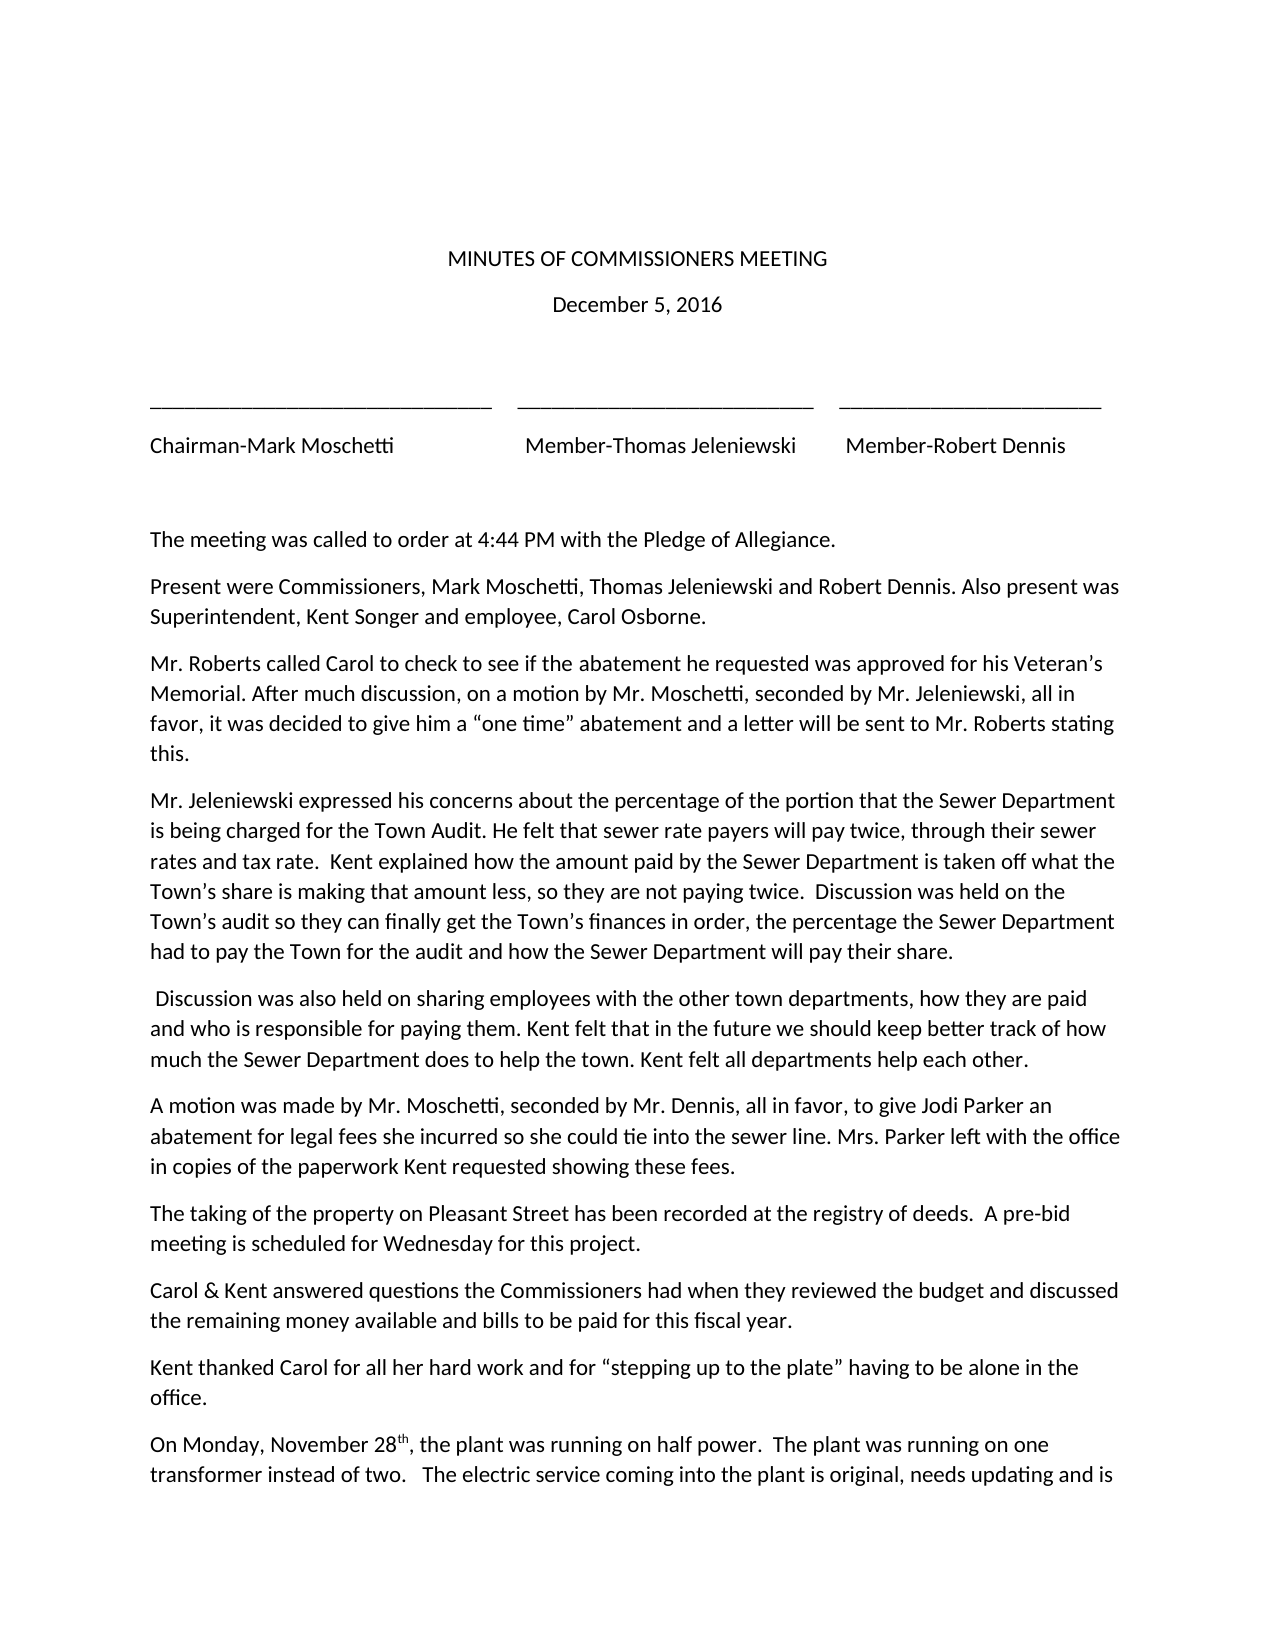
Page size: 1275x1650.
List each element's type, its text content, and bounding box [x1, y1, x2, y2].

text Present were Commissioners, Mark Moschetti, Thomas Jeleniewski and Robert Dennis. Also present was Superintendent, Kent Songer and employee, Carol Osborne. [150, 572, 1125, 630]
text Chairman-Mark Moschetti Member-Thomas Jeleniewski Member-Robert Dennis [150, 431, 1125, 459]
text ______________________________ __________________________ _______________________ [150, 384, 1125, 412]
text The taking of the property on Pleasant Street has been recorded at the registry of deeds. A pre-bid meeting is scheduled for Wednesday for this project. [150, 1199, 1125, 1257]
text December 5, 2016 [150, 291, 1125, 319]
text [150, 1430, 1125, 1488]
text The meeting was called to order at 4:44 PM with the Pledge of Allegiance. [150, 525, 1125, 553]
text Mr. Jeleniewski expressed his concerns about the percentage of the portion that the Sewer Department is being charged for the Town Audit. He felt that sewer rate payers will pay twice, through their sewer rates and tax rate. Kent explained how the amount paid by the Sewer Department is taken off what the Town’s share is making that amount less, so they are not paying twice. Discussion was held on the Town’s audit so they can finally get the Town’s finances in order, the percentage the Sewer Department had to pay the Town for the audit and how the Sewer Department will pay their share. [150, 786, 1125, 966]
text Discussion was also held on sharing employees with the other town departments, how they are paid and who is responsible for paying them. Kent felt that in the future we should keep better track of how much the Sewer Department does to help the town. Kent felt all departments help each other. [150, 984, 1125, 1073]
text Kent thanked Carol for all her hard work and for “stepping up to the plate” having to be alone in the office. [150, 1353, 1125, 1411]
text Mr. Roberts called Carol to check to see if the abatement he requested was approved for his Veteran’s Memorial. After much discussion, on a motion by Mr. Moschetti, seconded by Mr. Jeleniewski, all in favor, it was decided to give him a “one time” abatement and a letter will be sent to Mr. Roberts stating this. [150, 649, 1125, 768]
text Carol & Kent answered questions the Commissioners had when they reviewed the budget and discussed the remaining money available and bills to be paid for this fiscal year. [150, 1276, 1125, 1334]
text MINUTES OF COMMISSIONERS MEETING [150, 244, 1125, 272]
text A motion was made by Mr. Moschetti, seconded by Mr. Dennis, all in favor, to give Jodi Parker an abatement for legal fees she incurred so she could tie into the sewer line. Mrs. Parker left with the office in copies of the paperwork Kent requested showing these fees. [150, 1092, 1125, 1180]
